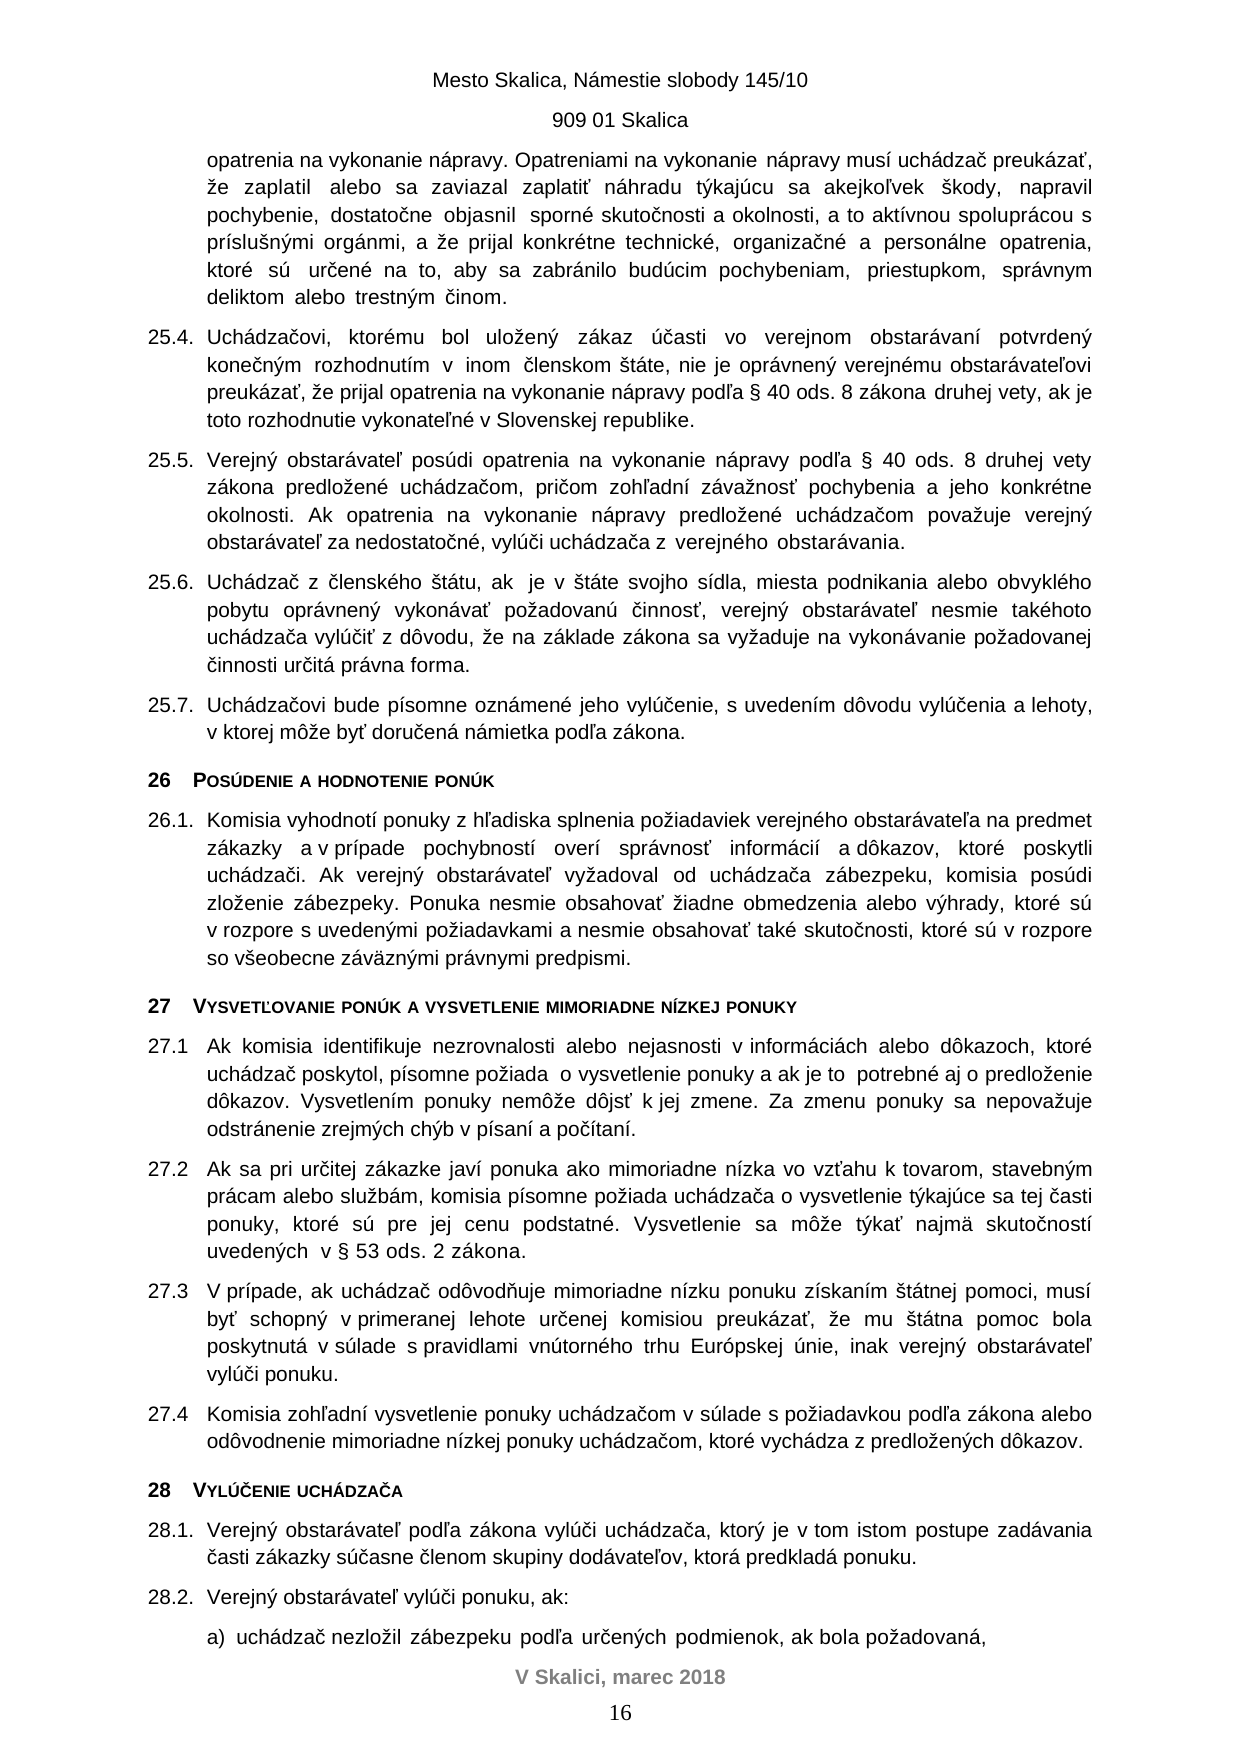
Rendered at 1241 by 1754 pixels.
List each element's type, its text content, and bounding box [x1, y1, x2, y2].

list Komisia vyhodnotí ponuky z hľadiska splnenia požiadaviek verejného obstarávateľa na predmet zákazky a v prípade pochybností overí správnosť informácií a dôkazov, ktoré poskytli uchádzači. Ak verejný obstarávateľ vyžadoval od uchádzača zábezpeku, komisia posúdi zloženie zábezpeky. Ponuka nesmie obsahovať žiadne obmedzenia alebo výhrady, ktoré sú v rozpore s uvedenými požiadavkami a nesmie obsahovať také skutočnosti, ktoré sú v rozpore so všeobecne záväznými právnymi predpismi. [148, 808, 1093, 970]
list Uchádzačovi, ktorému bol uložený zákaz účasti vo verejnom obstarávaní potvrdený konečným rozhodnutím v inom členskom štáte, nie je oprávnený verejnému obstarávateľovi preukázať, že prijal opatrenia na vykonanie nápravy podľa § 40 ods. 8 zákona druhej vety, ak je toto rozhodnutie vykonateľné v Slovenskej republike. [148, 325, 1093, 431]
subtitle Posúdenie a hodnotenie ponúk [148, 768, 1093, 792]
subtitle Vysvetľovanie ponúk a vysvetlenie mimoriadne nízkej ponuky [148, 994, 1093, 1018]
list Verejný obstarávateľ posúdi opatrenia na vykonanie nápravy podľa § 40 ods. 8 druhej vety zákona predložené uchádzačom, pričom zohľadní závažnosť pochybenia a jeho konkrétne okolnosti. Ak opatrenia na vykonanie nápravy predložené uchádzačom považuje verejný obstarávateľ za nedostatočné, vylúči uchádzača z verejného obstarávania. [148, 447, 1093, 554]
list Ak sa pri určitej zákazke javí ponuka ako mimoriadne nízka vo vzťahu k tovarom, stavebným prácam alebo službám, komisia písomne požiada uchádzača o vysvetlenie týkajúce sa tej časti ponuky, ktoré sú pre jej cenu podstatné. Vysvetlenie sa môže týkať najmä skutočností uvedených v § 53 ods. 2 zákona. [148, 1157, 1093, 1263]
list Ak komisia identifikuje nezrovnalosti alebo nejasnosti v informáciách alebo dôkazoch, ktoré uchádzač poskytol, písomne požiada o vysvetlenie ponuky a ak je to potrebné aj o predloženie dôkazov. Vysvetlením ponuky nemôže dôjsť k jej zmene. Za zmenu ponuky sa nepovažuje odstránenie zrejmých chýb v písaní a počítaní. [148, 1034, 1093, 1141]
list uchádzač nezložil zábezpeku podľa určených podmienok, ak bola požadovaná, [207, 1625, 1092, 1649]
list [148, 147, 1093, 309]
list Verejný obstarávateľ vylúči ponuku, ak: [148, 1585, 1093, 1609]
list Komisia zohľadní vysvetlenie ponuky uchádzačom v súlade s požiadavkou podľa zákona alebo odôvodnenie mimoriadne nízkej ponuky uchádzačom, ktoré vychádza z predložených dôkazov. [148, 1402, 1093, 1453]
list Uchádzačovi bude písomne oznámené jeho vylúčenie, s uvedením dôvodu vylúčenia a lehoty, v ktorej môže byť doručená námietka podľa zákona. [148, 692, 1093, 744]
list V prípade, ak uchádzač odôvodňuje mimoriadne nízku ponuku získaním štátnej pomoci, musí byť schopný v primeranej lehote určenej komisiou preukázať, že mu štátna pomoc bola poskytnutá v súlade s pravidlami vnútorného trhu Európskej únie, inak verejný obstarávateľ vylúči ponuku. [148, 1279, 1093, 1386]
list Verejný obstarávateľ podľa zákona vylúči uchádzača, ktorý je v tom istom postupe zadávania časti zákazky súčasne členom skupiny dodávateľov, ktorá predkladá ponuku. [148, 1517, 1093, 1569]
subtitle Vylúčenie uchádzača [148, 1477, 1093, 1501]
list Uchádzač z členského štátu, ak je v štáte svojho sídla, miesta podnikania alebo obvyklého pobytu oprávnený vykonávať požadovanú činnosť, verejný obstarávateľ nesmie takéhoto uchádzača vylúčiť z dôvodu, že na základe zákona sa vyžaduje na vykonávanie požadovanej činnosti určitá právna forma. [148, 570, 1093, 676]
